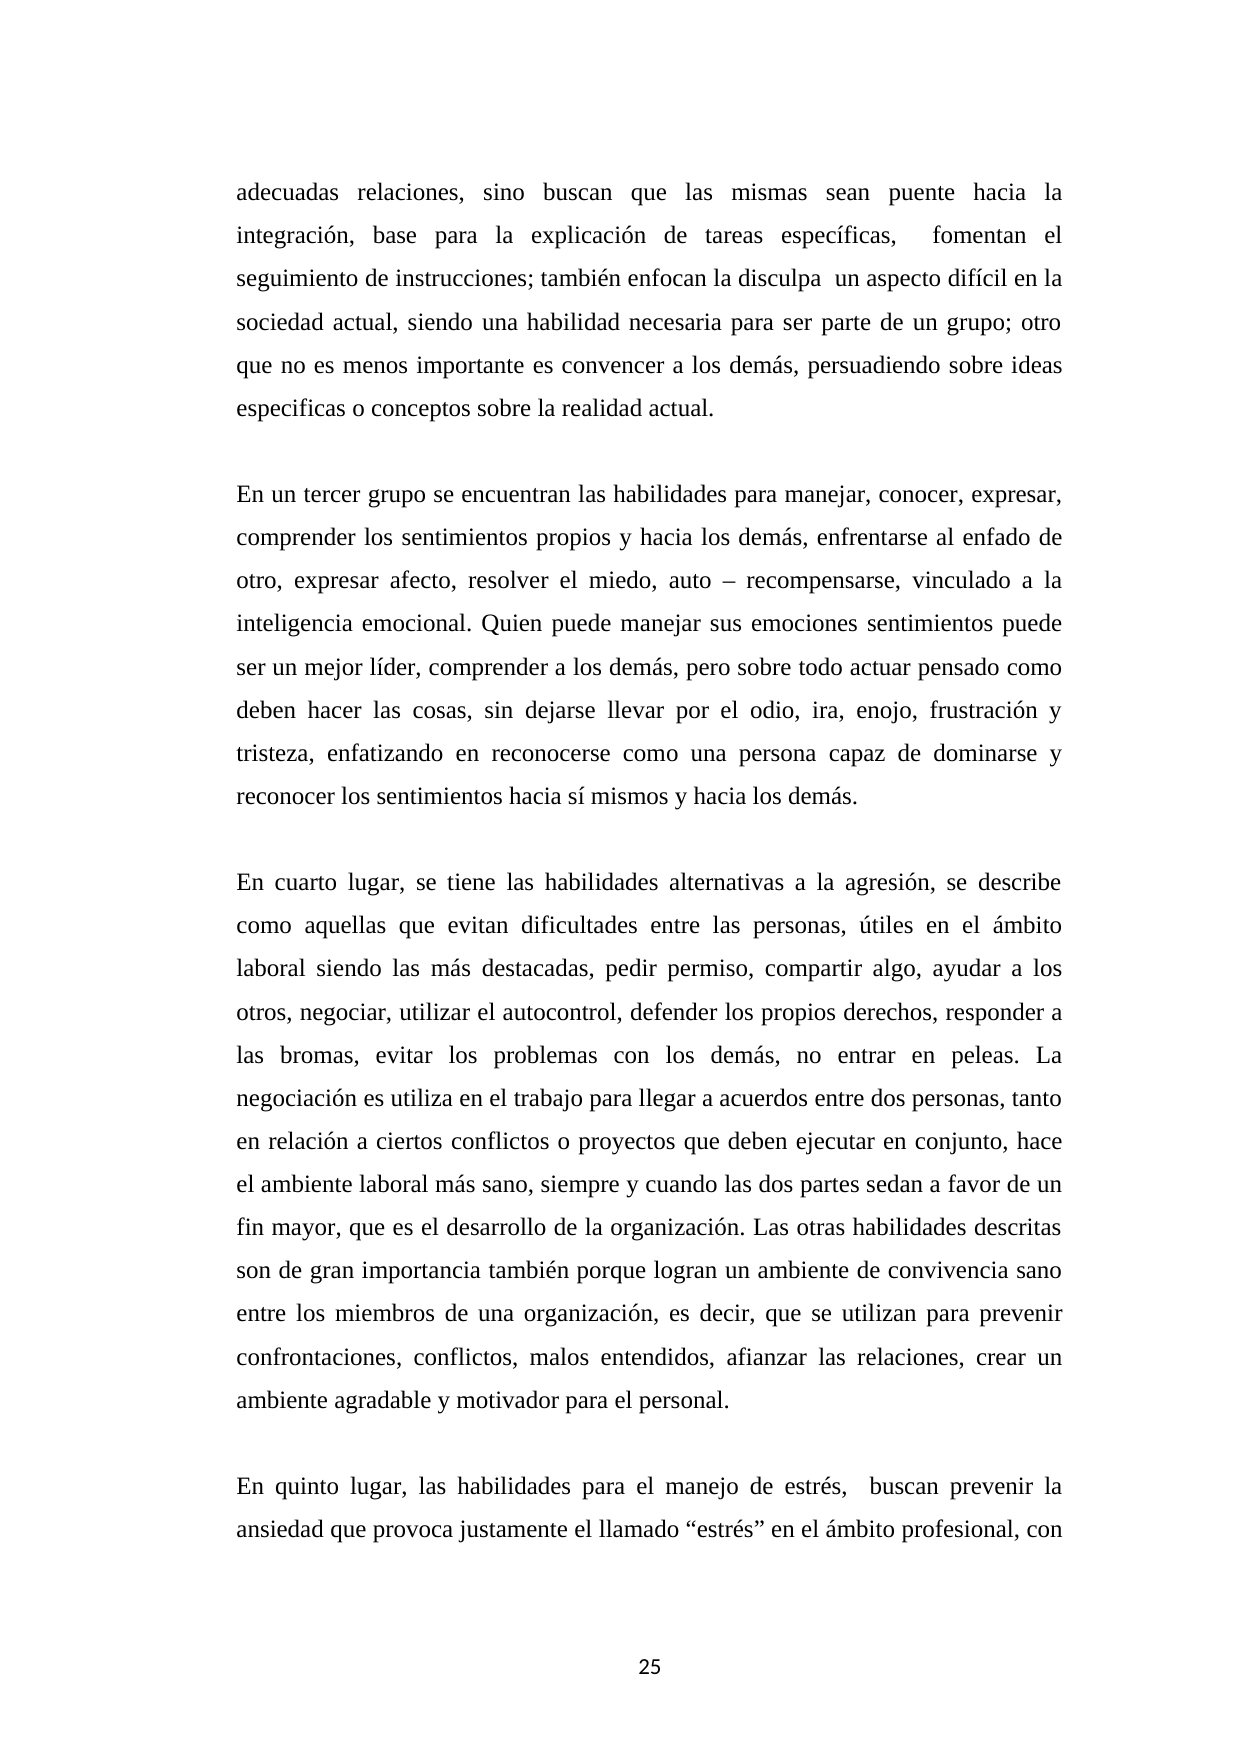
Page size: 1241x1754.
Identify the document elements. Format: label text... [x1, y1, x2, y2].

text En un tercer grupo se encuentran las habilidades para manejar, conocer, expresar, comprender los sentimientos propios y hacia los demás, enfrentarse al enfado de otro, expresar afecto, resolver el miedo, auto – recompensarse, vinculado a la inteligencia emocional. Quien puede manejar sus emociones sentimientos puede ser un mejor líder, comprender a los demás, pero sobre todo actuar pensado como deben hacer las cosas, sin dejarse llevar por el odio, ira, enojo, frustración y tristeza, enfatizando en reconocerse como una persona capaz de dominarse y reconocer los sentimientos hacia sí mismos y hacia los demás. [236, 479, 1063, 810]
text En cuarto lugar, se tiene las habilidades alternativas a la agresión, se describe como aquellas que evitan dificultades entre las personas, útiles en el ámbito laboral siendo las más destacadas, pedir permiso, compartir algo, ayudar a los otros, negociar, utilizar el autocontrol, defender los propios derechos, responder a las bromas, evitar los problemas con los demás, no entrar en peleas. La negociación es utiliza en el trabajo para llegar a acuerdos entre dos personas, tanto en relación a ciertos conflictos o proyectos que deben ejecutar en conjunto, hace el ambiente laboral más sano, siempre y cuando las dos partes sedan a favor de un fin mayor, que es el desarrollo de la organización. Las otras habilidades descritas son de gran importancia también porque logran un ambiente de convivencia sano entre los miembros de una organización, es decir, que se utilizan para prevenir confrontaciones, conflictos, malos entendidos, afianzar las relaciones, crear un ambiente agradable y motivador para el personal. [236, 867, 1063, 1413]
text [236, 1471, 1063, 1543]
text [236, 177, 1063, 422]
